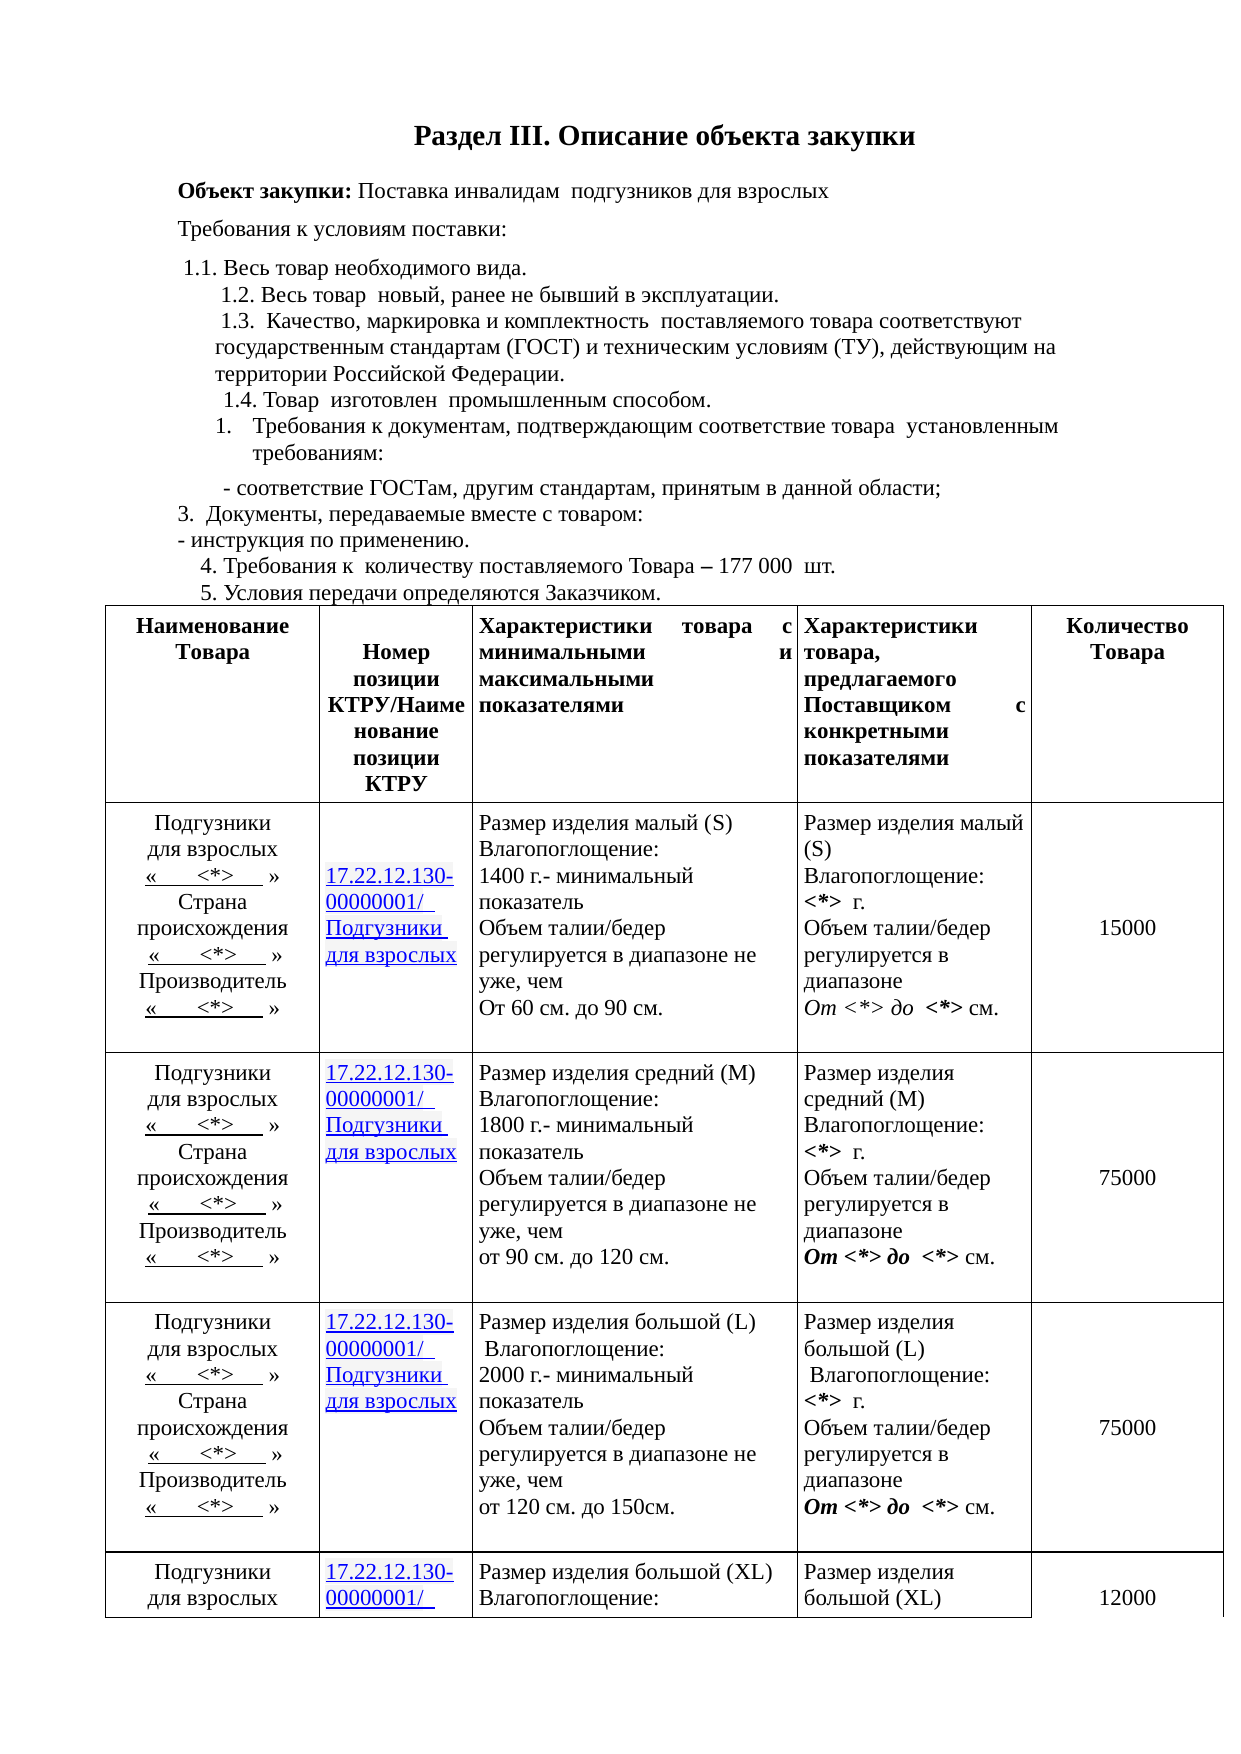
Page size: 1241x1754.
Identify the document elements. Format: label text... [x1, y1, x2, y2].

table_header Наименование Товара [106, 606, 319, 802]
table_header Характеристики товара с минимальными и максимальными показателями [473, 606, 797, 802]
table_cell 15000 [1032, 803, 1223, 1052]
table_header Номер позиции КТРУ/Наименование позиции КТРУ [320, 606, 472, 802]
text 1.3. Качество, маркировка и комплектность поставляемого товара соответствуют государственным стандартам (ГОСТ) и техническим условиям (ТУ), действующим на территории Российской Федерации. [215, 307, 1152, 386]
text 5. Условия передачи определяются Заказчиком. [177, 579, 1152, 605]
list Требования к документам, подтверждающим соответствие товара установленным требованиям: [215, 412, 1152, 465]
text 1.1. Весь товар необходимого вида. [177, 254, 1152, 281]
table_cell Размер изделия большой (L) Влагопоглощение: 2000 г.- минимальный показатель Объем талии/бедер регулируется в диапазоне не уже, чем от 120 см. до 150см. [473, 1303, 797, 1551]
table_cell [798, 1553, 1031, 1617]
title Раздел III. Описание объекта закупки [177, 118, 1152, 152]
table_cell 12000 [1032, 1553, 1223, 1617]
text Требования к условиям поставки: [177, 216, 1152, 242]
table_header Количество Товара [1032, 606, 1223, 802]
table_cell Размер изделия большой (L) Влагопоглощение: <*> г. Объем талии/бедер регулируется в диапазоне От <*> до <*> см. [798, 1303, 1031, 1551]
table_header Характеристики товара, предлагаемого Поставщиком с конкретными показателями [798, 606, 1031, 802]
table_cell Размер изделия средний (М) Влагопоглощение: <*> г. Объем талии/бедер регулируется в диапазоне От <*> до <*> см. [798, 1053, 1031, 1302]
table_cell Размер изделия малый (S) Влагопоглощение: 1400 г.- минимальный показатель Объем талии/бедер регулируется в диапазоне не уже, чем От 60 см. до 90 см. [473, 803, 797, 1052]
text 1.4. Товар изготовлен промышленным способом. [177, 386, 1152, 412]
table_cell Размер изделия малый (S) Влагопоглощение: <*> г. Объем талии/бедер регулируется в диапазоне От <*> до <*> см. [798, 803, 1031, 1052]
table_cell Подгузники для взрослых « <*> » Страна происхождения « <*> » Производитель « <*> » [106, 1303, 319, 1551]
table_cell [106, 1553, 319, 1617]
text 3. Документы, передаваемые вместе с товаром: [177, 500, 1152, 526]
text - инструкция по применению. [177, 526, 1152, 553]
text - соответствие ГОСТам, другим стандартам, принятым в данной области; [177, 473, 1152, 500]
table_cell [320, 1553, 472, 1617]
table_cell Подгузники для взрослых « <*> » Страна происхождения « <*> » Производитель « <*> » [106, 803, 319, 1052]
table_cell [473, 1553, 797, 1617]
table_cell Подгузники для взрослых « <*> » Страна происхождения « <*> » Производитель « <*> » [106, 1053, 319, 1302]
table_cell 17.22.12.130-00000001/ Подгузники для взрослых [320, 1053, 472, 1302]
text 4. Требования к количеству поставляемого Товара – 177 000 шт. [177, 553, 1152, 579]
table_cell 75000 [1032, 1303, 1223, 1551]
table_cell 17.22.12.130-00000001/ Подгузники для взрослых [320, 803, 472, 1052]
table_cell Размер изделия средний (М) Влагопоглощение: 1800 г.- минимальный показатель Объем талии/бедер регулируется в диапазоне не уже, чем от 90 см. до 120 см. [473, 1053, 797, 1302]
text 1.2. Весь товар новый, ранее не бывший в эксплуатации. [215, 281, 1152, 307]
text Объект закупки: Поставка инвалидам подгузников для взрослых [177, 177, 1152, 203]
table_cell 17.22.12.130-00000001/ Подгузники для взрослых [320, 1303, 472, 1551]
table_cell 75000 [1032, 1053, 1223, 1302]
